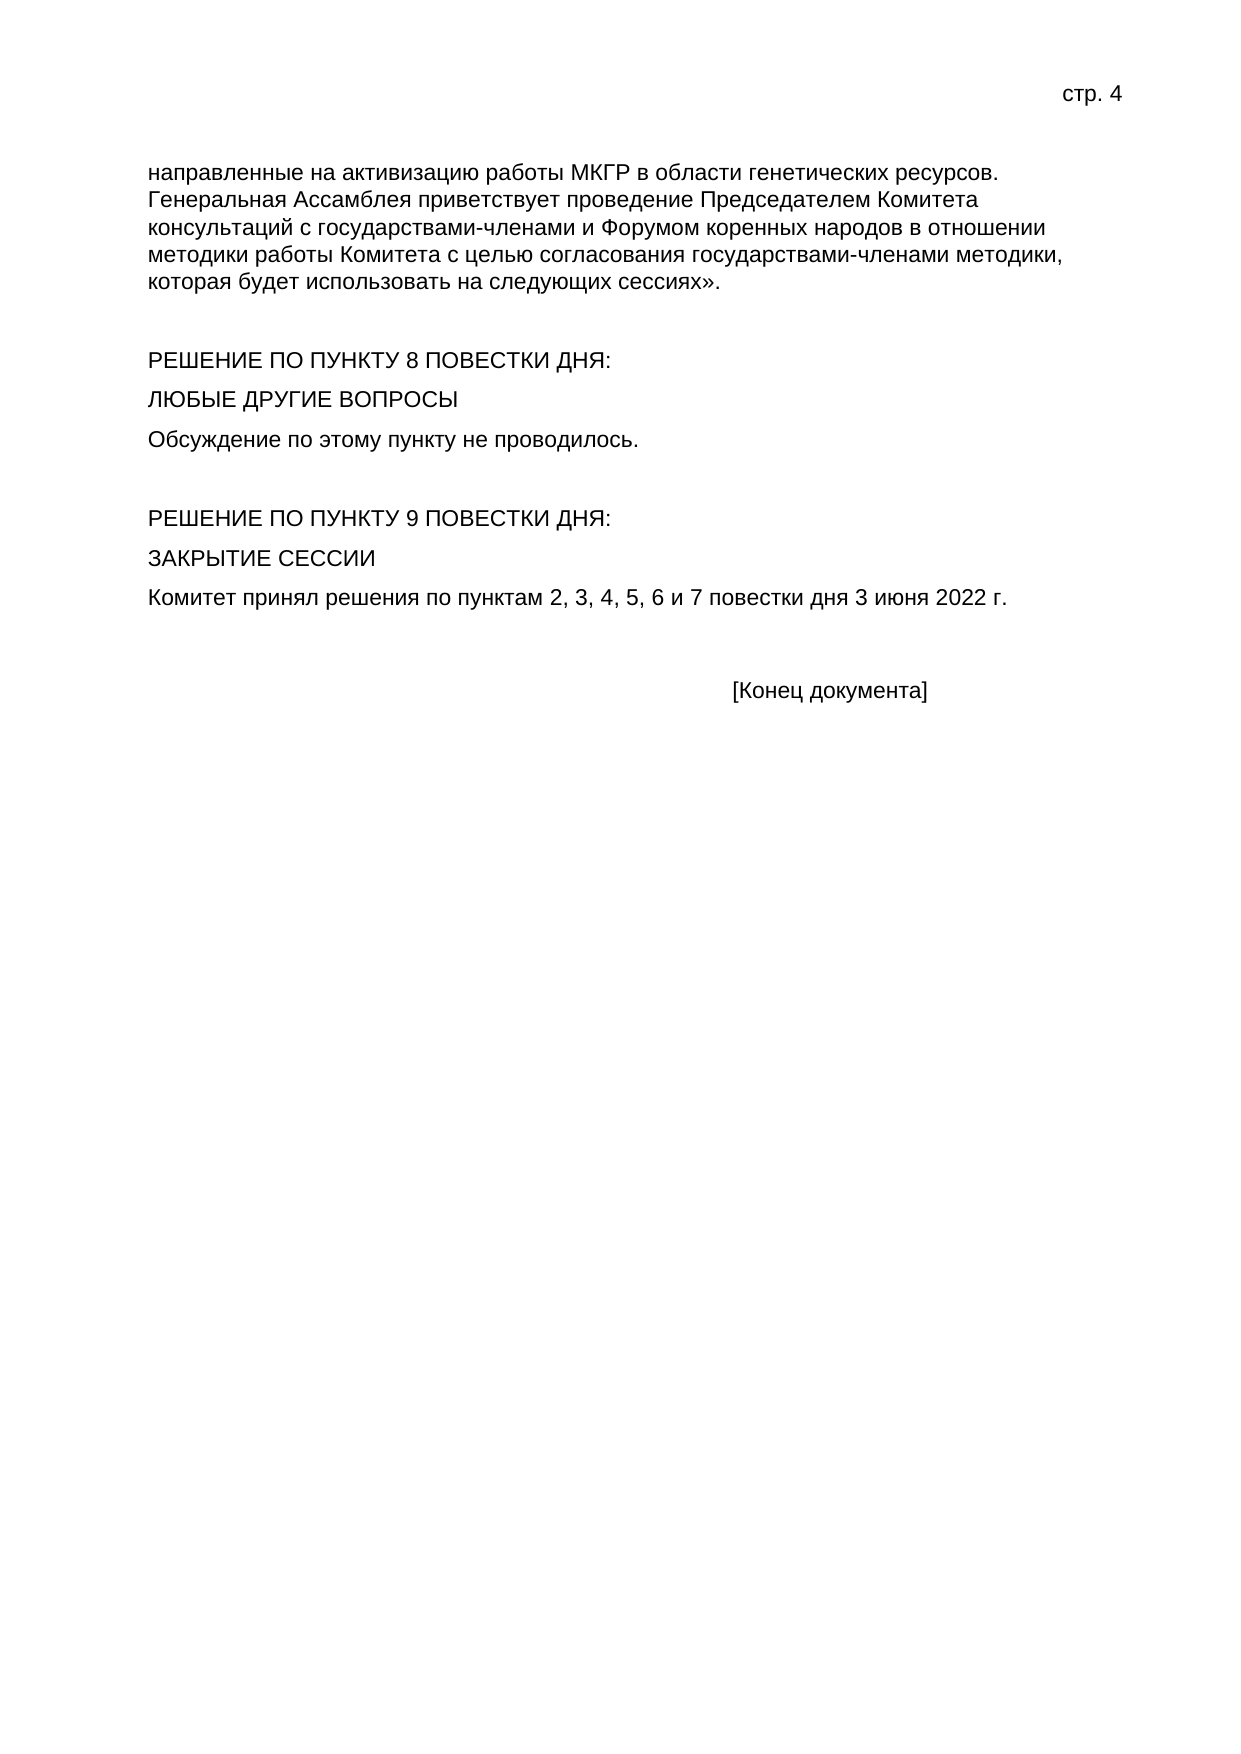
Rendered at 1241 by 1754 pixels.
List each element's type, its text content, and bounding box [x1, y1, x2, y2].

text РЕШЕНИЕ ПО ПУНКТУ 8 ПОВЕСТКИ ДНЯ: [148, 346, 1122, 373]
text [Конец документа] [673, 676, 1122, 703]
text Обсуждение по этому пункту не проводилось. [148, 425, 1122, 452]
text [148, 158, 1122, 294]
text РЕШЕНИЕ ПО ПУНКТУ 9 ПОВЕСТКИ ДНЯ: [148, 504, 1122, 531]
text Комитет принял решения по пунктам 2, 3, 4, 5, 6 и 7 повестки дня 3 июня 2022 г. [148, 583, 1122, 611]
text ЗАКРЫТИЕ СЕССИИ [148, 544, 1122, 571]
text ЛЮБЫЕ ДРУГИЕ ВОПРОСЫ [148, 386, 1122, 413]
